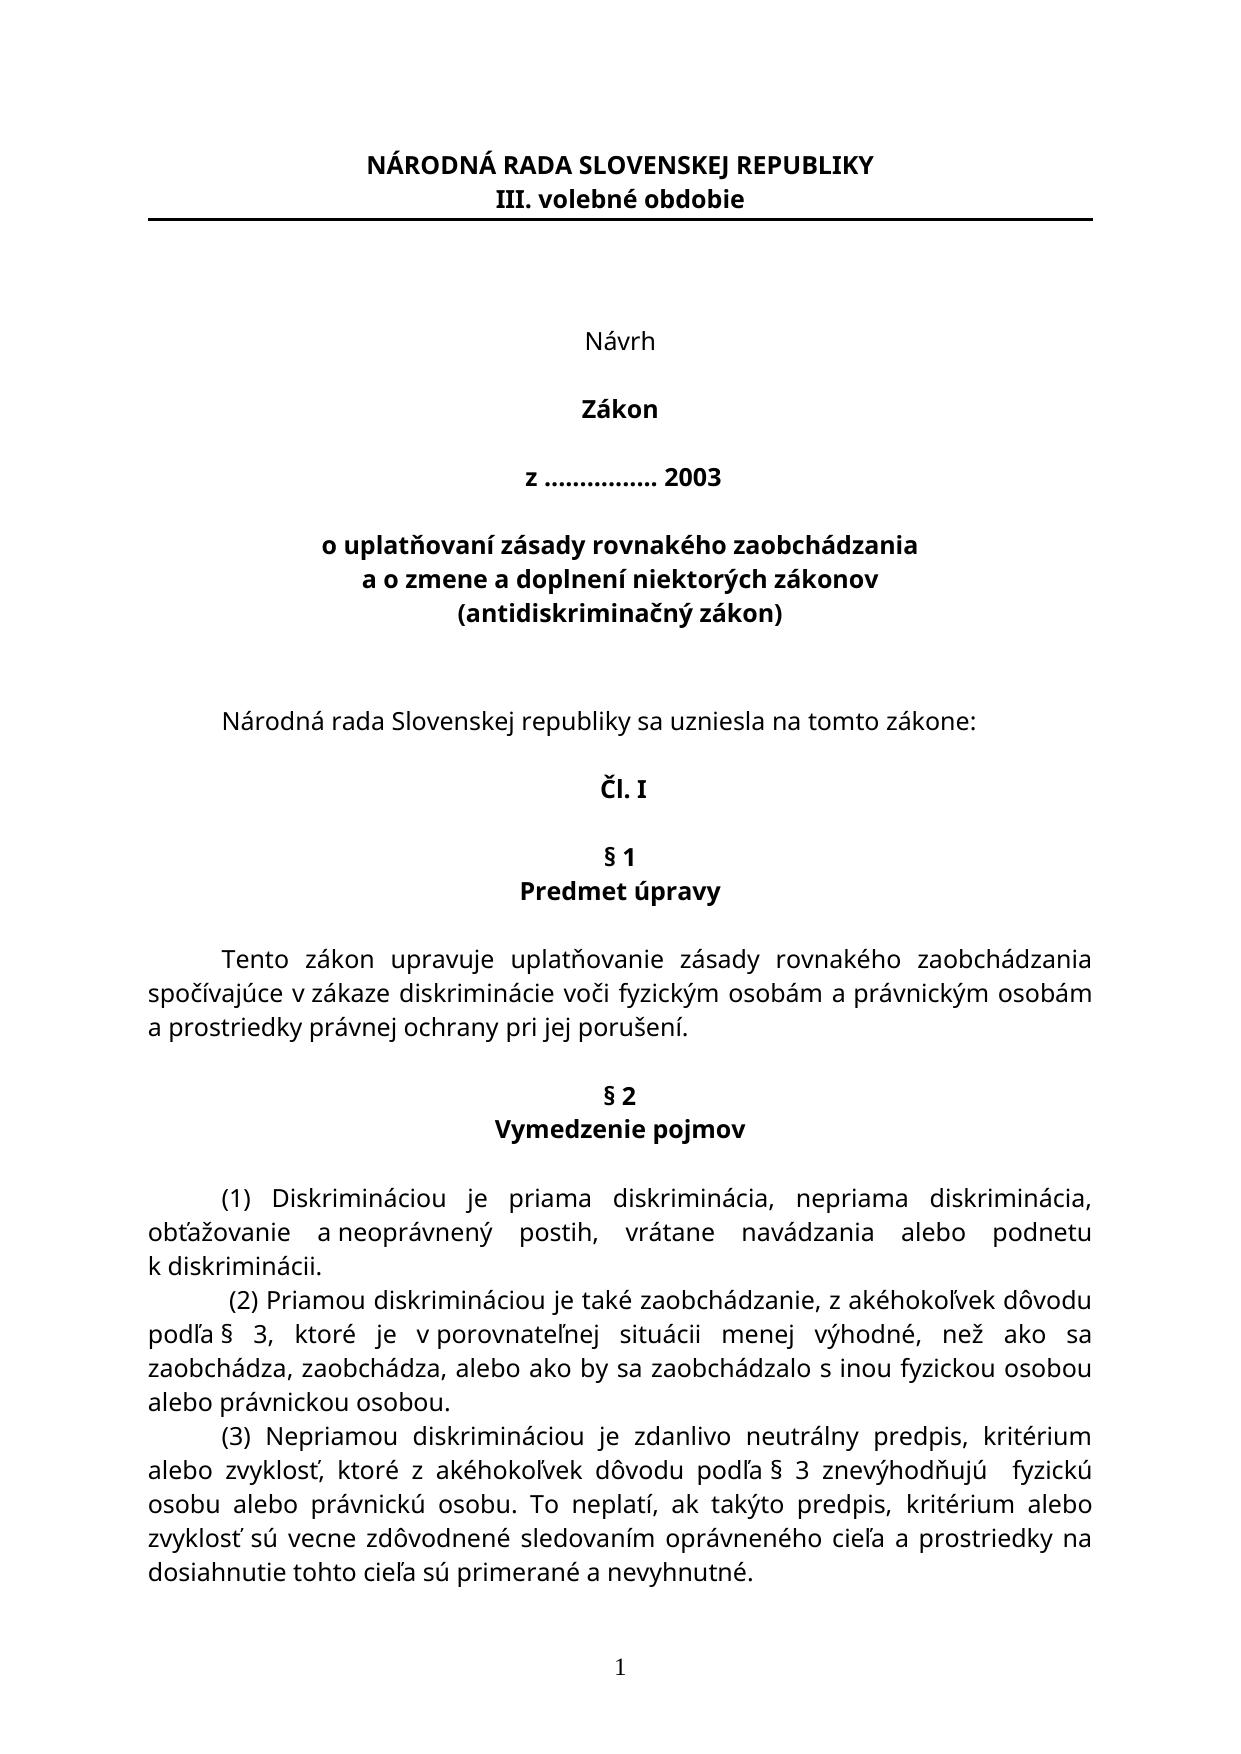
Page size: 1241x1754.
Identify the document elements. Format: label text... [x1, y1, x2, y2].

title NÁRODNÁ RADA SLOVENSKEJ REPUBLIKY [148, 148, 1093, 182]
text (3) Nepriamou diskrimináciou je zdanlivo neutrálny predpis, kritérium alebo zvyklosť, ktoré z akéhokoľvek dôvodu podľa § 3 znevýhodňujú fyzickú osobu alebo právnickú osobu. To neplatí, ak takýto predpis, kritérium alebo zvyklosť sú vecne zdôvodnené sledovaním oprávneného cieľa a prostriedky na dosiahnutie tohto cieľa sú primerané a nevyhnutné. [148, 1419, 1093, 1589]
title Návrh [148, 323, 1093, 357]
text Vymedzenie pojmov [148, 1112, 1093, 1146]
title z ................ 2003 [148, 459, 1093, 493]
text (2) Priamou diskrimináciou je také zaobchádzanie, z akéhokoľvek dôvodu podľa § 3, ktoré je v porovnateľnej situácii menej výhodné, než ako sa zaobchádza, zaobchádza, alebo ako by sa zaobchádzalo s inou fyzickou osobou alebo právnickou osobou. [148, 1282, 1093, 1419]
title (antidiskriminačný zákon) [148, 596, 1093, 630]
text Tento zákon upravuje uplatňovanie zásady rovnakého zaobchádzania spočívajúce v zákaze diskriminácie voči fyzickým osobám a právnickým osobám a prostriedky právnej ochrany pri jej porušení. [148, 942, 1093, 1044]
text § 1 [148, 840, 1093, 874]
text (1) Diskrimináciou je priama diskriminácia, nepriama diskriminácia, obťažovanie a neoprávnený postih, vrátane navádzania alebo podnetu k diskriminácii. [148, 1180, 1093, 1282]
text Predmet úpravy [148, 874, 1093, 908]
subtitle Čl. I [148, 772, 1093, 806]
title a o zmene a doplnení niektorých zákonov [148, 562, 1093, 596]
title Národná rada Slovenskej republiky sa uzniesla na tomto zákone: [148, 703, 1093, 737]
text § 2 [590, 1078, 1093, 1112]
title III. volebné obdobie [148, 182, 1093, 218]
title Zákon [148, 391, 1093, 425]
title o uplatňovaní zásady rovnakého zaobchádzania [148, 527, 1093, 562]
